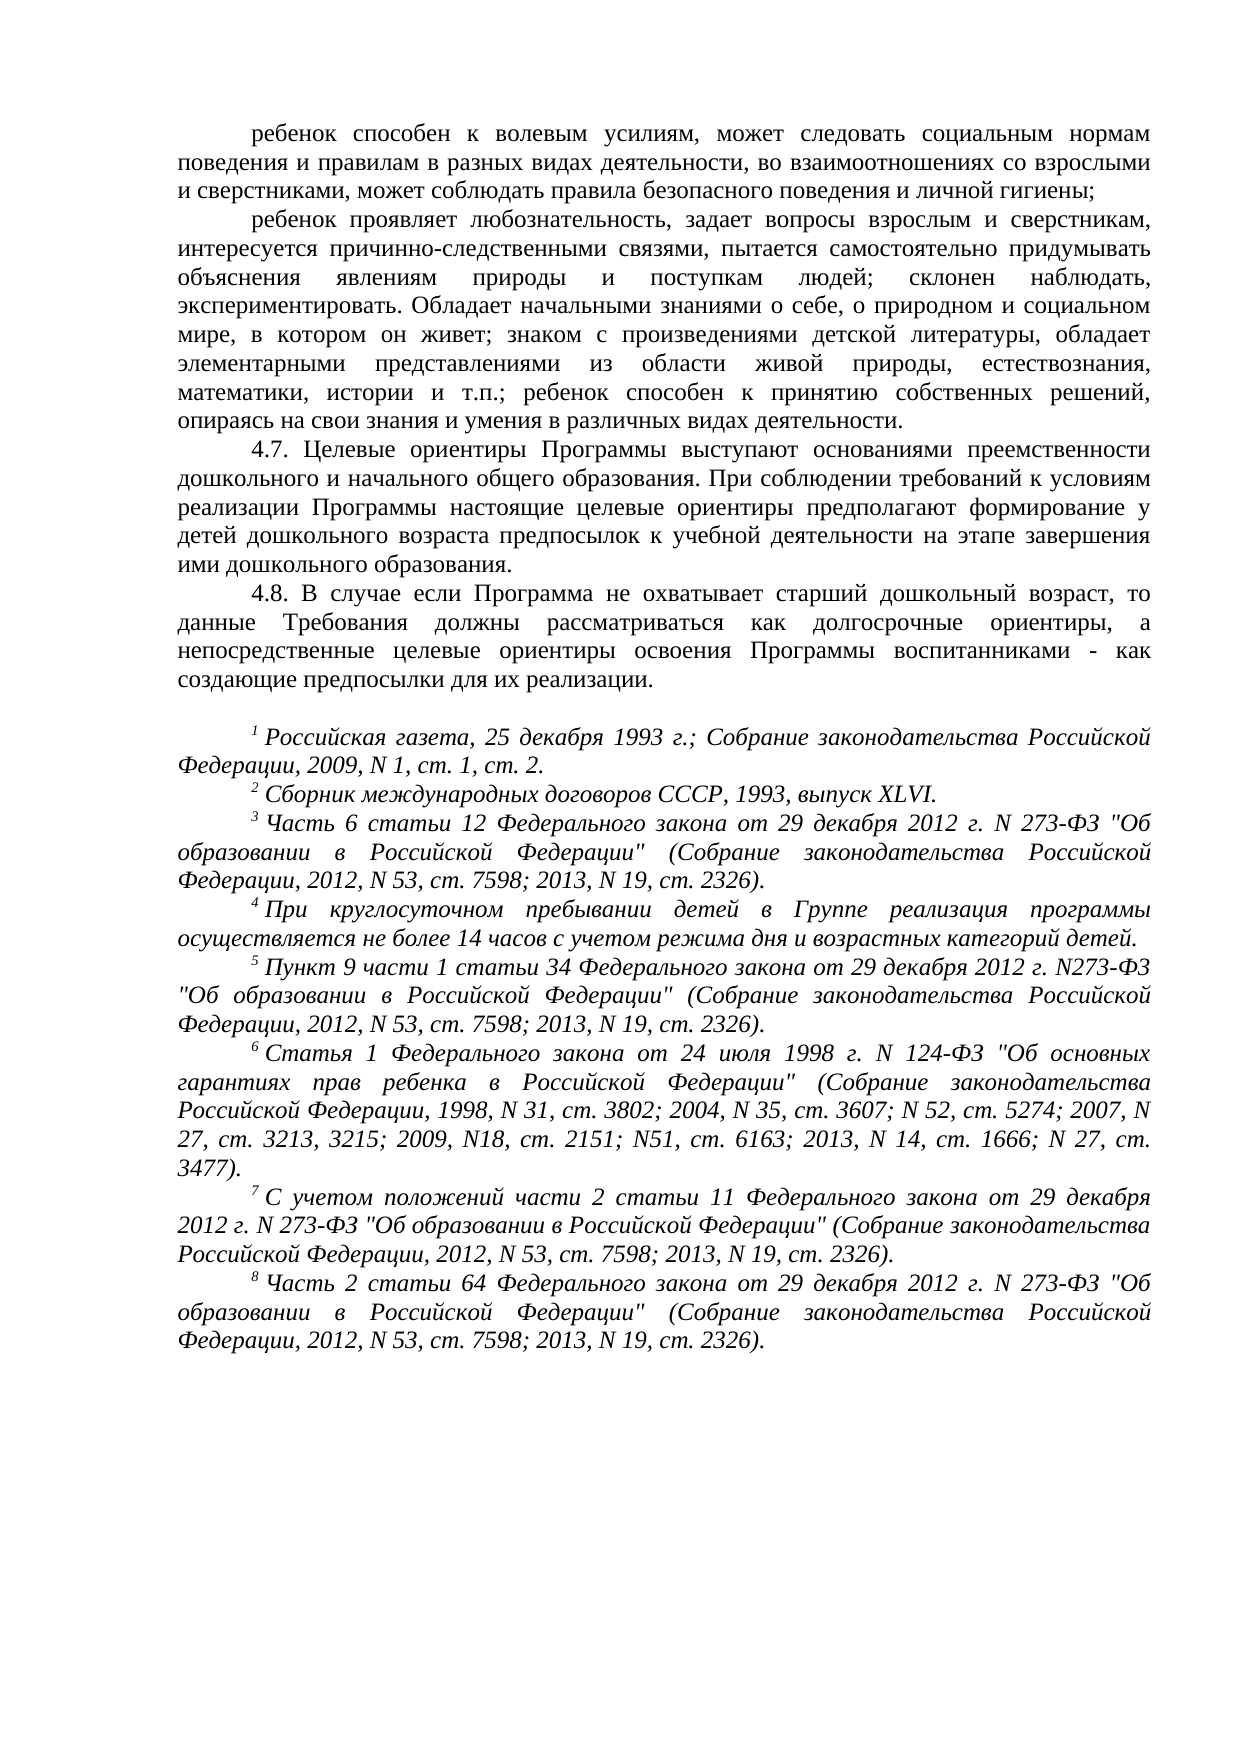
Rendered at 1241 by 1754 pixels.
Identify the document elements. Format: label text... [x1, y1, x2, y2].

text 7 С учетом положений части 2 статьи 11 Федерального закона от 29 декабря 2012 г. N 273-ФЗ "Об образовании в Российской Федерации" (Собрание законодательства Российской Федерации, 2012, N 53, ст. 7598; 2013, N 19, ст. 2326). [177, 1182, 1152, 1268]
text ребенок способен к волевым усилиям, может следовать социальным нормам поведения и правилам в разных видах деятельности, во взаимоотношениях со взрослыми и сверстниками, может соблюдать правила безопасного поведения и личной гигиены; [177, 118, 1152, 204]
text 1 Российская газета, 25 декабря 1993 г.; Собрание законодательства Российской Федерации, 2009, N 1, ст. 1, ст. 2. [177, 722, 1152, 779]
text 5 Пункт 9 части 1 статьи 34 Федерального закона от 29 декабря 2012 г. N273-Ф3 "Об образовании в Российской Федерации" (Собрание законодательства Российской Федерации, 2012, N 53, ст. 7598; 2013, N 19, ст. 2326). [177, 952, 1152, 1038]
text 4.7. Целевые ориентиры Программы выступают основаниями преемственности дошкольного и начального общего образования. При соблюдении требований к условиям реализации Программы настоящие целевые ориентиры предполагают формирование у детей дошкольного возраста предпосылок к учебной деятельности на этапе завершения ими дошкольного образования. [177, 434, 1152, 578]
text 2 Сборник международных договоров СССР, 1993, выпуск XLVI. [177, 779, 1152, 808]
text 4 При круглосуточном пребывании детей в Группе реализация программы осуществляется не более 14 часов с учетом режима дня и возрастных категорий детей. [177, 894, 1152, 952]
text 4.8. В случае если Программа не охватывает старший дошкольный возраст, то данные Требования должны рассматриваться как долгосрочные ориентиры, а непосредственные целевые ориентиры освоения Программы воспитанниками - как создающие предпосылки для их реализации. [177, 578, 1152, 693]
text 6 Статья 1 Федерального закона от 24 июля 1998 г. N 124-ФЗ "Об основных гарантиях прав ребенка в Российской Федерации" (Собрание законодательства Российской Федерации, 1998, N 31, ст. 3802; 2004, N 35, ст. 3607; N 52, ст. 5274; 2007, N 27, ст. 3213, 3215; 2009, N18, ст. 2151; N51, ст. 6163; 2013, N 14, ст. 1666; N 27, ст. 3477). [177, 1038, 1152, 1182]
text 8 Часть 2 статьи 64 Федерального закона от 29 декабря 2012 г. N 273-ФЗ "Об образовании в Российской Федерации" (Собрание законодательства Российской Федерации, 2012, N 53, ст. 7598; 2013, N 19, ст. 2326). [177, 1268, 1152, 1354]
text ребенок проявляет любознательность, задает вопросы взрослым и сверстникам, интересуется причинно-следственными связями, пытается самостоятельно придумывать объяснения явлениям природы и поступкам людей; склонен наблюдать, экспериментировать. Обладает начальными знаниями о себе, о природном и социальном мире, в котором он живет; знаком с произведениями детской литературы, обладает элементарными представлениями из области живой природы, естествознания, математики, истории и т.п.; ребенок способен к принятию собственных решений, опираясь на свои знания и умения в различных видах деятельности. [177, 204, 1152, 434]
text 3 Часть 6 статьи 12 Федерального закона от 29 декабря 2012 г. N 273-ФЗ "Об образовании в Российской Федерации" (Собрание законодательства Российской Федерации, 2012, N 53, ст. 7598; 2013, N 19, ст. 2326). [177, 808, 1152, 894]
